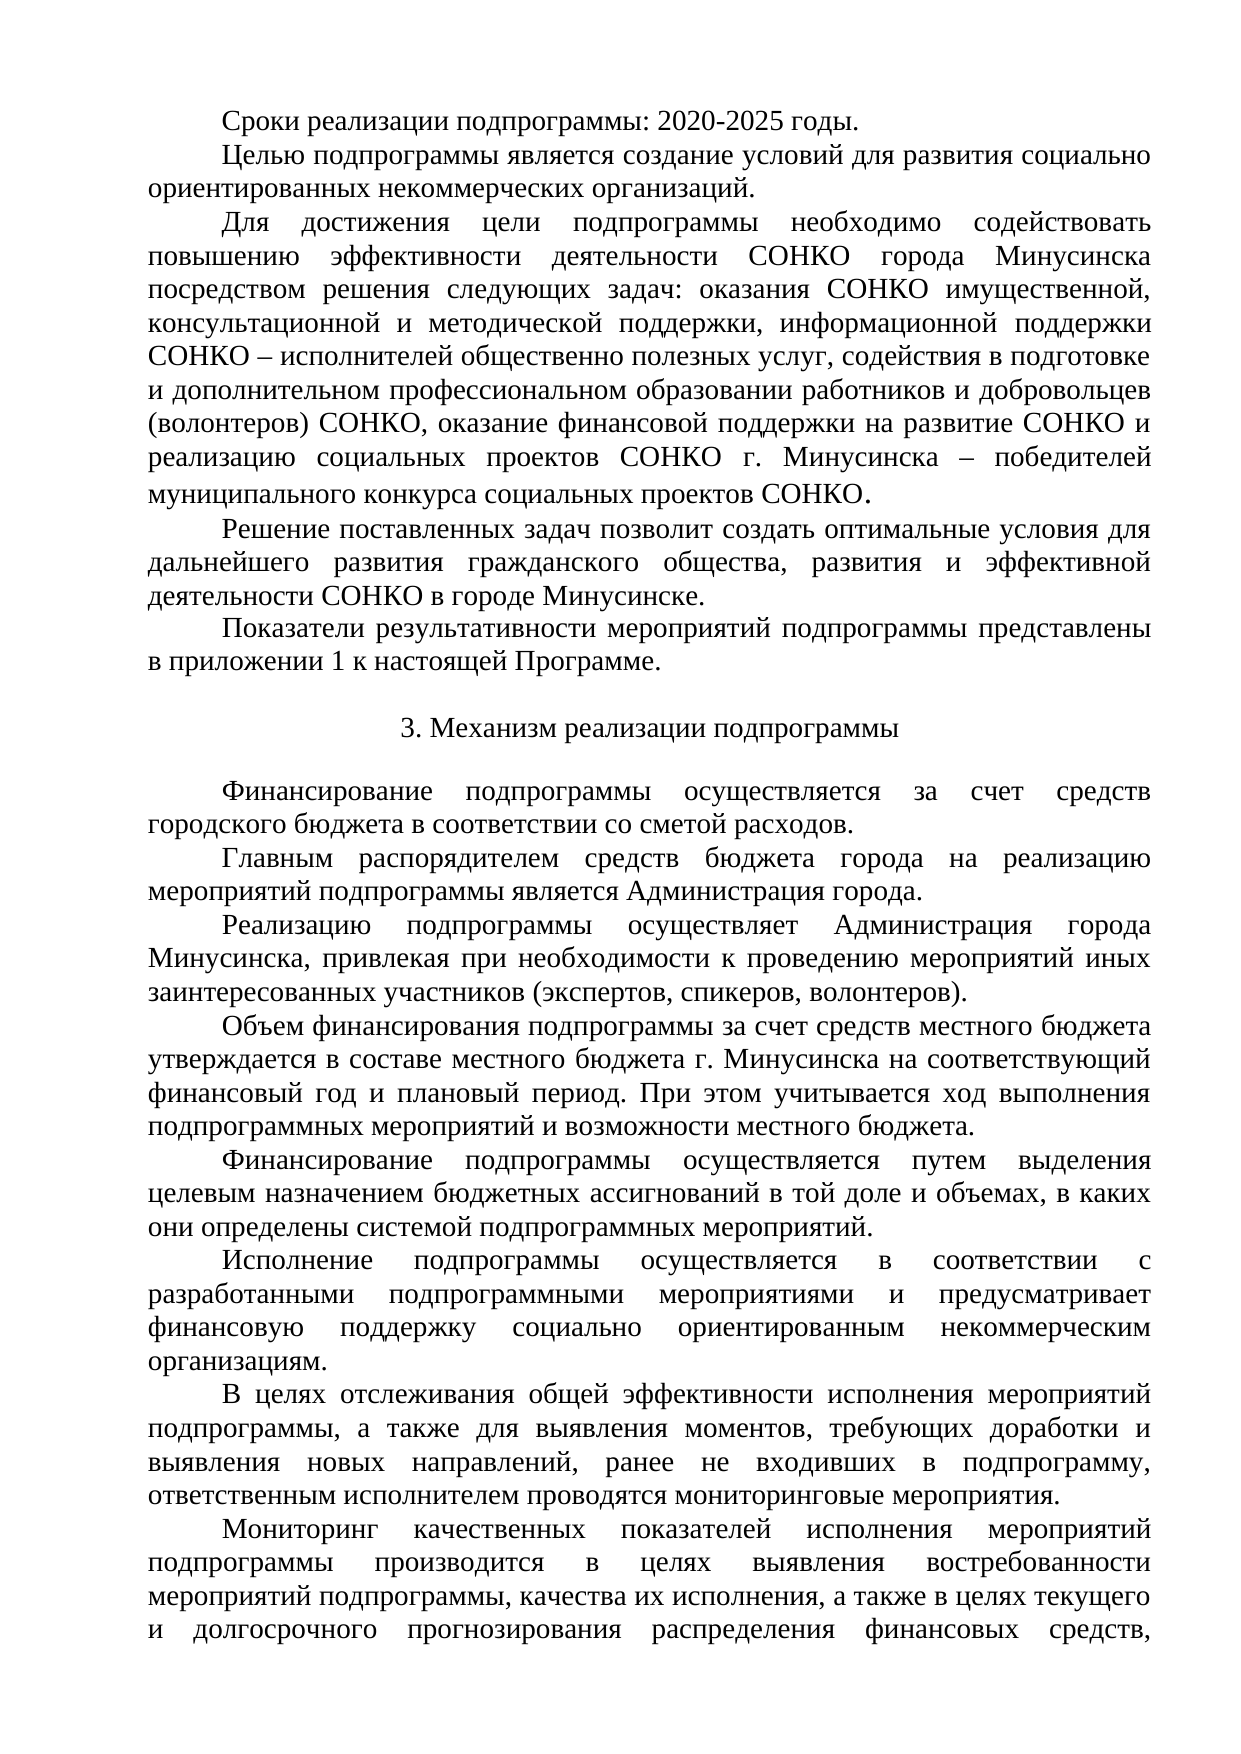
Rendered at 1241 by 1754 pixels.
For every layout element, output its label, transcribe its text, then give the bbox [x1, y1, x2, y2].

text Решение поставленных задач позволит создать оптимальные условия для дальнейшего развития гражданского общества, развития и эффективной деятельности СОНКО в городе Минусинске. [148, 511, 1152, 611]
text Показатели результативности мероприятий подпрограммы представлены в приложении 1 к настоящей Программе. [148, 611, 1152, 677]
text Реализацию подпрограммы осуществляет Администрация города Минусинска, привлекая при необходимости к проведению мероприятий иных заинтересованных участников (экспертов, спикеров, волонтеров). [148, 907, 1152, 1008]
text В целях отслеживания общей эффективности исполнения мероприятий подпрограммы, а также для выявления моментов, требующих доработки и выявления новых направлений, ранее не входивших в подпрограмму, ответственным исполнителем проводятся мониторинговые мероприятия. [148, 1377, 1152, 1511]
text Финансирование подпрограммы осуществляется путем выделения целевым назначением бюджетных ассигнований в той доле и объемах, в каких они определены системой подпрограммных мероприятий. [148, 1142, 1152, 1242]
text Для достижения цели подпрограммы необходимо содействовать повышению эффективности деятельности СОНКО города Минусинска посредством решения следующих задач: оказания СОНКО имущественной, консультационной и методической поддержки, информационной поддержки СОНКО – исполнителей общественно полезных услуг, содействия в подготовке и дополнительном профессиональном образовании работников и добровольцев (волонтеров) СОНКО, оказание финансовой поддержки на развитие СОНКО и реализацию социальных проектов СОНКО г. Минусинска – победителей муниципального конкурса социальных проектов СОНКО. [148, 204, 1152, 511]
text Целью подпрограммы является создание условий для развития социально ориентированных некоммерческих организаций. [148, 137, 1152, 204]
text Финансирование подпрограммы осуществляется за счет средств городского бюджета в соответствии со сметой расходов. [148, 773, 1152, 840]
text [148, 1511, 1152, 1645]
text 3. Механизм реализации подпрограммы [148, 711, 1152, 744]
text Главным распорядителем средств бюджета города на реализацию мероприятий подпрограммы является Администрация города. [148, 840, 1152, 907]
text Объем финансирования подпрограммы за счет средств местного бюджета утверждается в составе местного бюджета г. Минусинска на соответствующий финансовый год и плановый период. При этом учитывается ход выполнения подпрограммных мероприятий и возможности местного бюджета. [148, 1008, 1152, 1142]
text Сроки реализации подпрограммы: 2020-2025 годы. [221, 103, 1152, 137]
text Исполнение подпрограммы осуществляется в соответствии с разработанными подпрограммными мероприятиями и предусматривает финансовую поддержку социально ориентированным некоммерческим организациям. [148, 1242, 1152, 1377]
